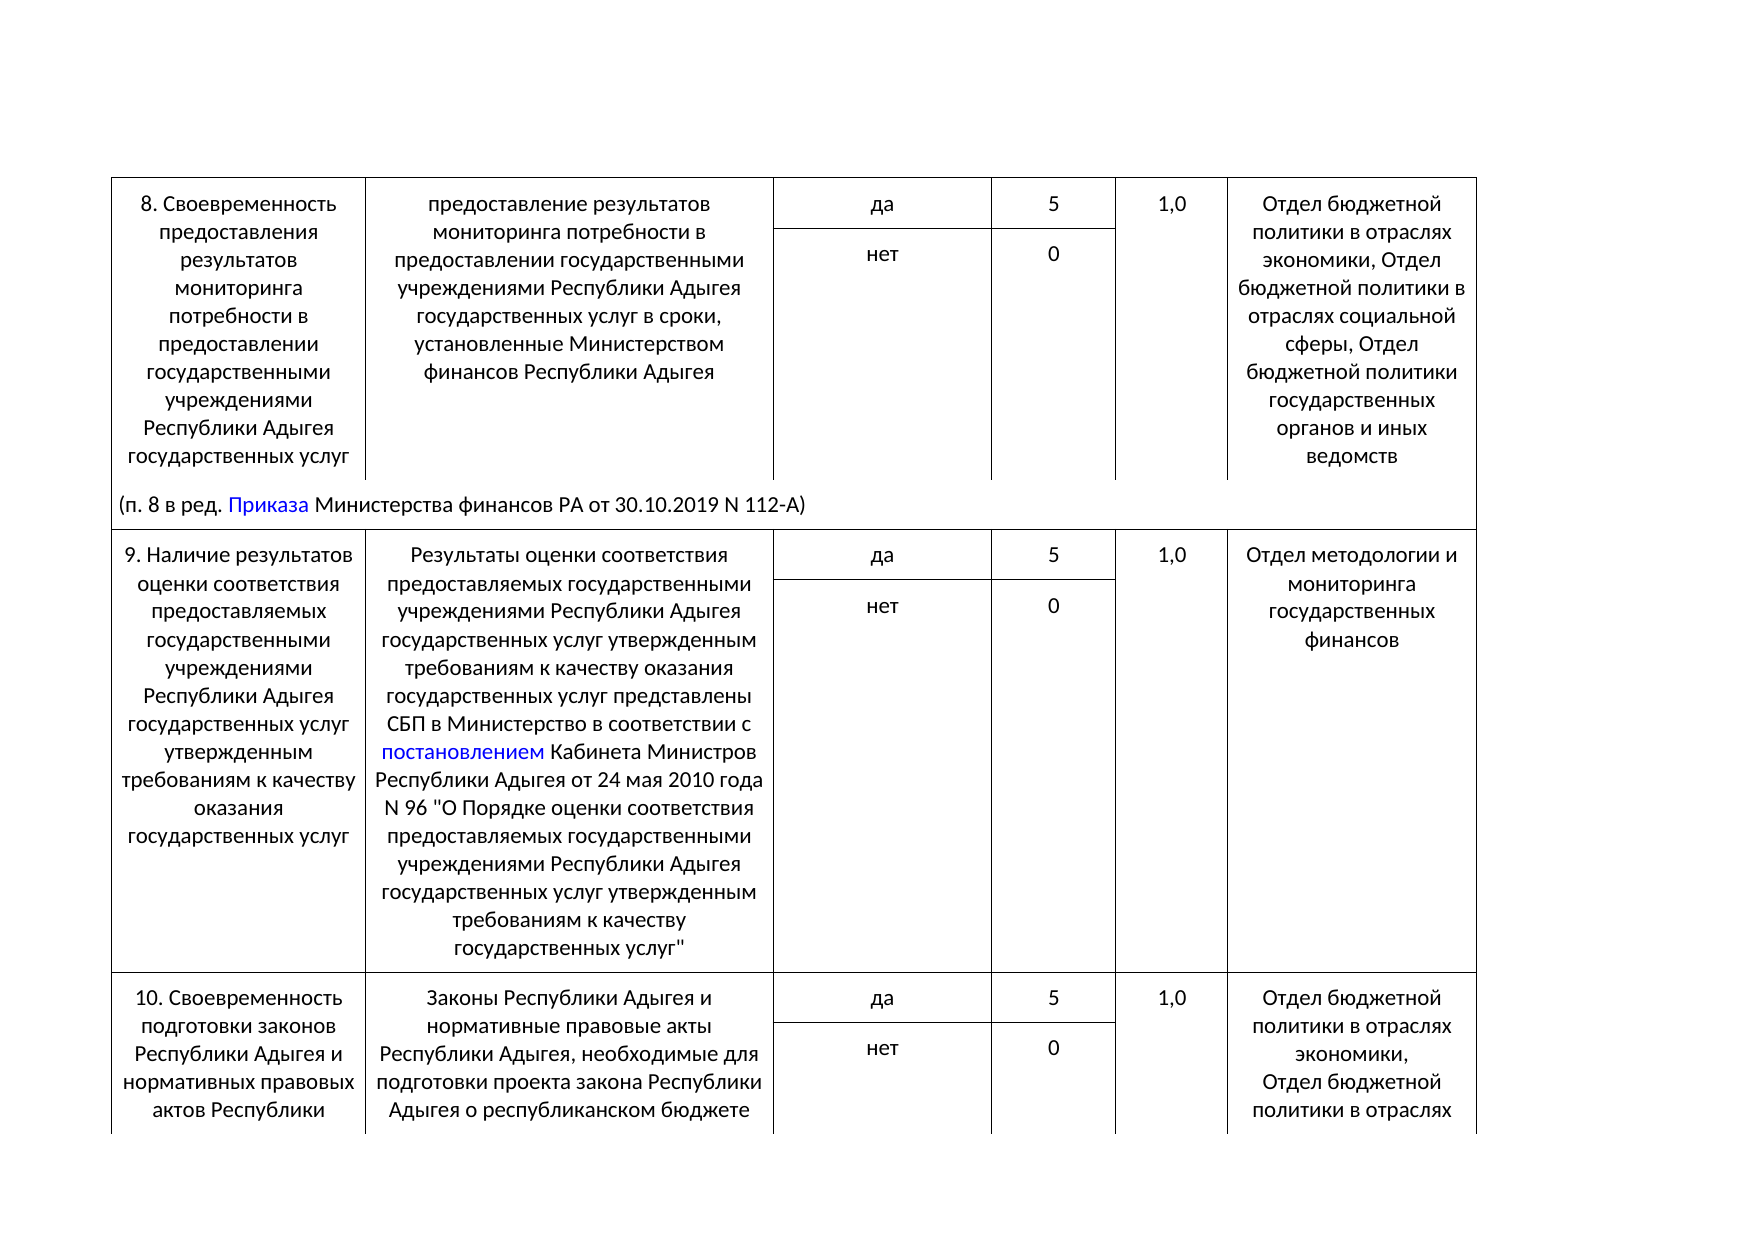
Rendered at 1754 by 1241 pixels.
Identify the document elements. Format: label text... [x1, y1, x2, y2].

table_cell нет [774, 229, 991, 480]
table_cell да [774, 530, 991, 579]
table_cell 5 [992, 178, 1115, 227]
table_cell 0 [992, 580, 1115, 972]
table_cell (п. 8 в ред. Приказа Министерства финансов РА от 30.10.2019 N 112-А) [112, 480, 1476, 529]
table_cell 0 [992, 1023, 1115, 1134]
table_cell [1228, 178, 1476, 480]
table_cell Результаты оценки соответствия предоставляемых государственными учреждениями Республики Адыгея государственных услуг утвержденным требованиям к качеству оказания государственных услуг представлены СБП в Министерство в соответствии с постановлением Кабинета Министров Республики Адыгея от 24 мая 2010 года N 96 "О Порядке оценки соответствия предоставляемых государственными учреждениями Республики Адыгея государственных услуг утвержденным требованиям к качеству государственных услуг" [366, 530, 773, 972]
table_cell 1,0 [1116, 530, 1227, 972]
table_cell 9. Наличие результатов оценки соответствия предоставляемых государственными учреждениями Республики Адыгея государственных услуг утвержденным требованиям к качеству оказания государственных услуг [112, 530, 365, 972]
table_cell 1,0 [1116, 973, 1227, 1134]
table_cell 8. Своевременность предоставления результатов мониторинга потребности в предоставлении государственными учреждениями Республики Адыгея государственных услуг [112, 178, 365, 480]
table_cell нет [774, 580, 991, 972]
table_cell 10. Своевременность подготовки законов Республики Адыгея и нормативных правовых актов Республики Адыгея, необходимых для подготовки проекта закона Республики Адыгея о республиканском бюджете Республики Адыгея на очередной финансовый год и плановый период [112, 973, 365, 1134]
table_cell да [774, 973, 991, 1022]
table_cell предоставление результатов мониторинга потребности в предоставлении государственными учреждениями Республики Адыгея государственных услуг в сроки, установленные Министерством финансов Республики Адыгея [366, 178, 773, 480]
table_cell Отдел бюджетной политики в отраслях экономики, Отдел бюджетной политики в отраслях социальной сферы, Отдел бюджетной политики государственных органов и иных ведомств, Отдел методологии и мониторинга государственных финансов [1228, 973, 1476, 1134]
table_cell Законы Республики Адыгея и нормативные правовые акты Республики Адыгея, необходимые для подготовки проекта закона Республики Адыгея о республиканском бюджете Республики Адыгея на очередной финансовый год и плановый период, приняты не позднее даты внесения проекта закона Республики Адыгея о республиканском бюджете Республики Адыгея на рассмотрение в Государственный Совет - Хасэ Республики Адыгея [366, 973, 773, 1134]
table_cell 0 [992, 229, 1115, 480]
table_cell 5 [992, 973, 1115, 1022]
table_cell 5 [992, 530, 1115, 579]
table_cell нет [774, 1023, 991, 1134]
table_cell 1,0 [1116, 178, 1227, 480]
table_cell да [774, 178, 991, 227]
table_cell Отдел методологии и мониторинга государственных финансов [1228, 530, 1476, 972]
